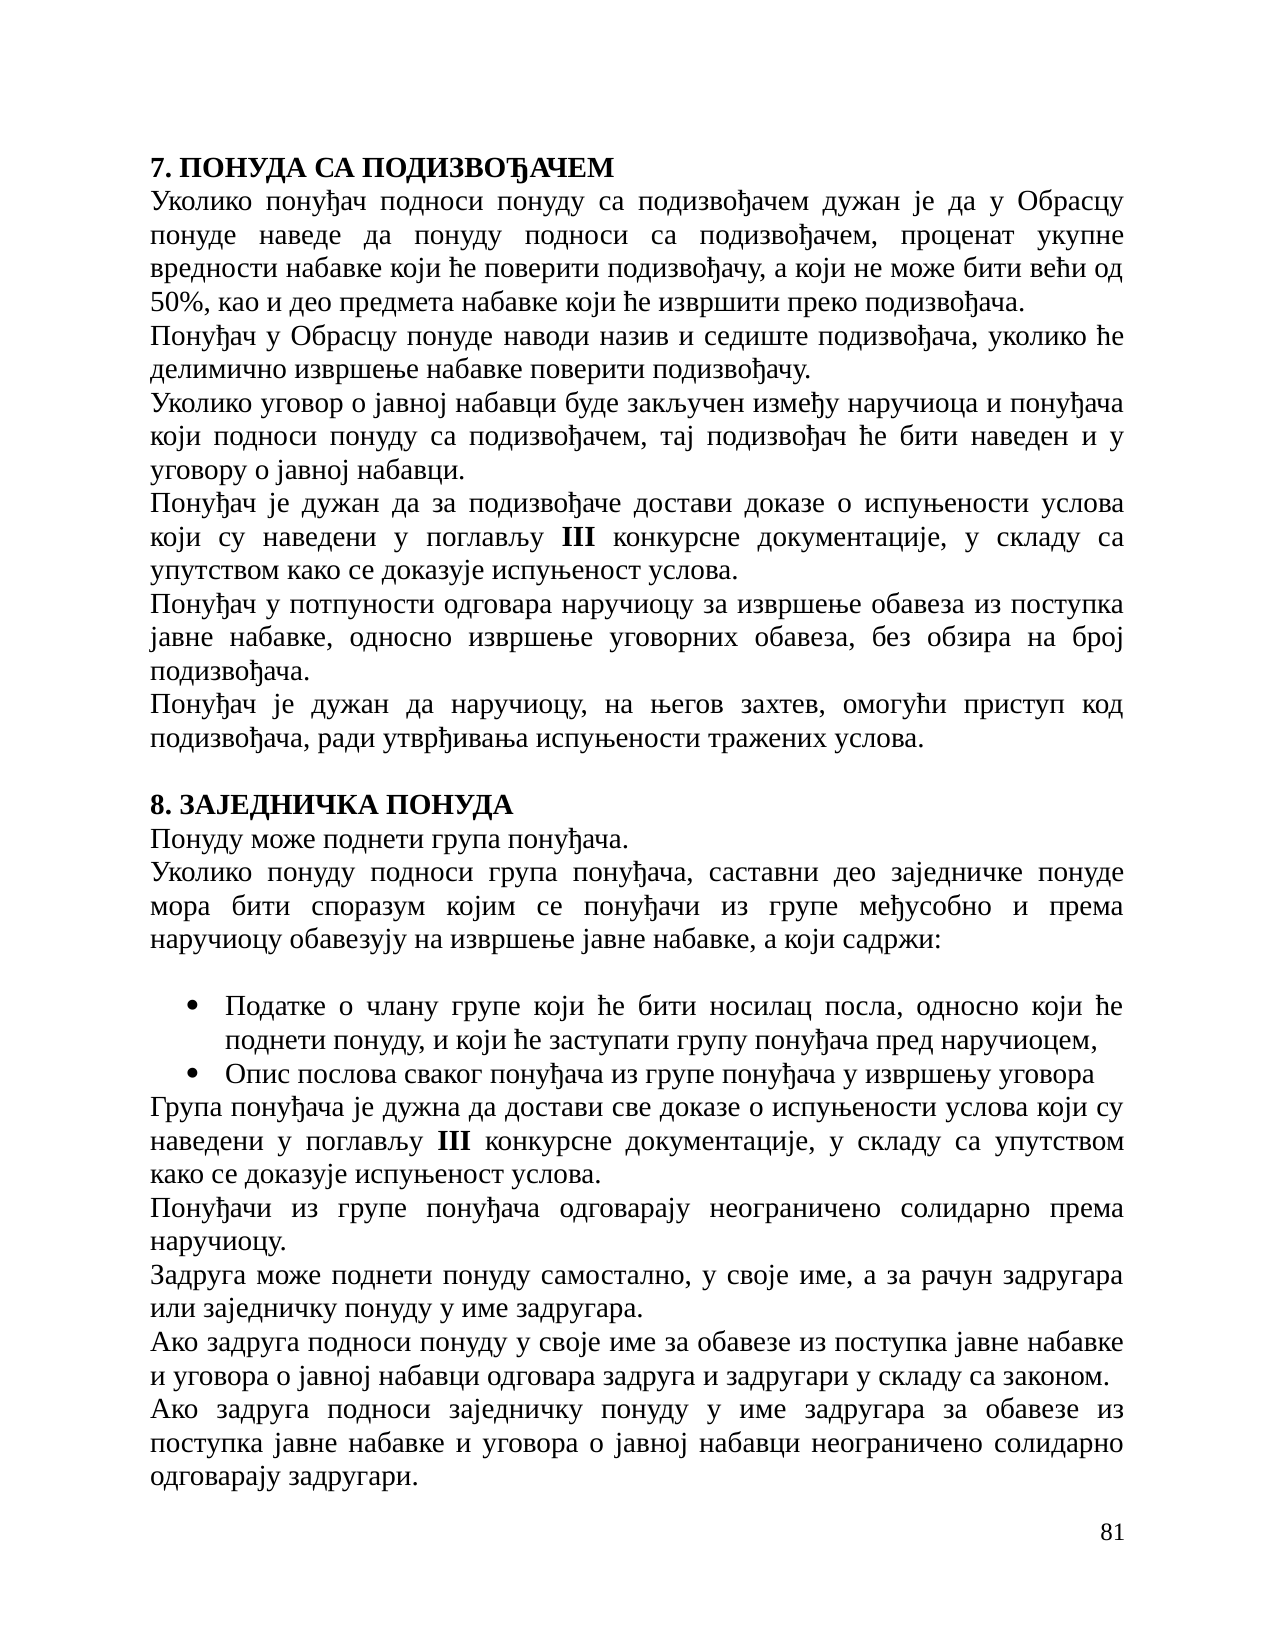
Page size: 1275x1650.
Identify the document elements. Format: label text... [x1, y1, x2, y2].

text 8. ЗАЈЕДНИЧКА ПОНУДА [150, 787, 1125, 821]
text Уколико понуђач подноси понуду са подизвођачем дужан је да у Обрасцу понуде наведе да понуду подноси са подизвођачем, проценат укупне вредности набавке који ће поверити подизвођачу, а који не може бити већи од 50%, као и део предмета набавке који ће извршити преко подизвођача. [150, 183, 1125, 318]
text Ако задруга подноси заједничку понуду у име задругара за обавезе из поступка јавне набавке и уговора о јавној набавци неограничено солидарно одговарају задругари. [150, 1391, 1125, 1492]
text Понуђач је дужан да наручиоцу, на његов захтев, омогући приступ код подизвођача, ради утврђивања испуњености тражених услова. [150, 687, 1125, 754]
text Понуђачи из групе понуђача одговарају неограничено солидарно према наручиоцу. [150, 1190, 1125, 1257]
text Понуђач у потпуности одговара наручиоцу за извршење обавеза из поступка јавне набавке, односно извршење уговорних обавеза, без обзира на број подизвођача. [150, 586, 1125, 687]
list Податке о члану групе који ће бити носилац посла, односно који ће поднети понуду, и који ће заступати групу понуђача пред наручиоцем, [187, 988, 1125, 1056]
list Опис послова сваког понуђача из групе понуђача у извршењу уговора [187, 1056, 1125, 1089]
text Понуђач у Обрасцу понуде наводи назив и седиште подизвођача, уколико ће делимично извршење набавке поверити подизвођачу. [150, 318, 1125, 385]
text Ако задруга подноси понуду у своје име за обавезе из поступка јавне набавке и уговора о јавној набавци одговара задруга и задругари у складу са законом. [150, 1324, 1125, 1391]
text Понуђач је дужан да за подизвођаче достави доказе о испуњености услова који су наведени у поглављу III конкурсне документације, у складу са упутством како се доказује испуњеност услова. [150, 485, 1125, 586]
text Група понуђача је дужна да достави све доказе о испуњености услова који су наведени у поглављу III конкурсне документације, у складу са упутством како се доказује испуњеност услова. [150, 1089, 1125, 1190]
text 7. ПОНУДА СА ПОДИЗВОЂАЧЕМ [150, 150, 1125, 183]
text Уколико уговор о јавној набавци буде закључен између наручиоца и понуђача који подноси понуду са подизвођачем, тај подизвођач ће бити наведен и у уговору о јавној набавци. [150, 385, 1125, 485]
text Уколико понуду подноси група понуђача, саставни део заједничке понуде мора бити споразум којим се понуђачи из групе међусобно и према наручиоцу обавезују на извршење јавне набавке, а који садржи: [150, 854, 1125, 955]
text Понуду може поднети група понуђача. [150, 821, 1125, 854]
text Задруга може поднети понуду самостално, у своје име, а за рачун задругара или заједничку понуду у име задругара. [150, 1257, 1125, 1324]
